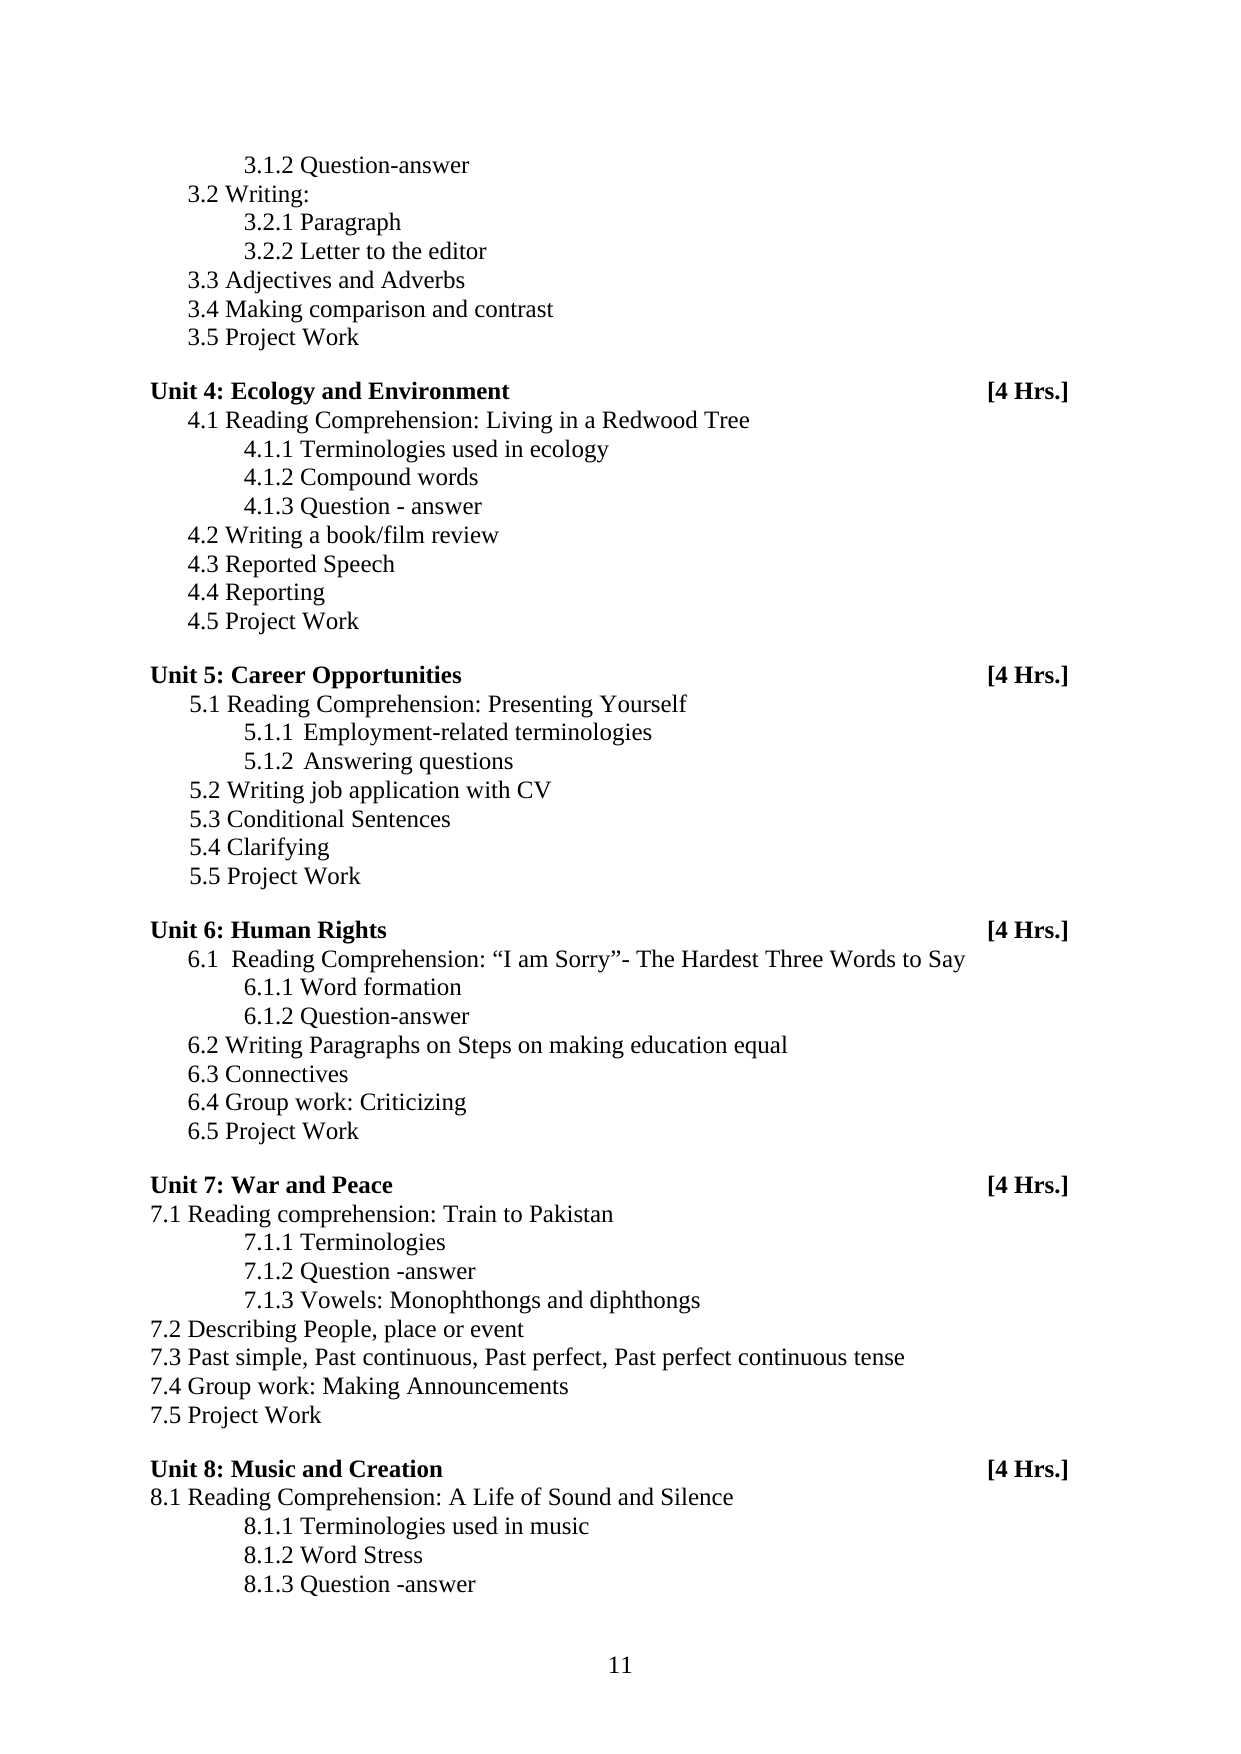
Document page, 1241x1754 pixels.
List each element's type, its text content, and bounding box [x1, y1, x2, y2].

list Terminologies used in ecology [244, 434, 1090, 462]
text Unit 6: Human Rights [4 Hrs.] [150, 915, 1090, 944]
list Project Work [189, 861, 1090, 890]
list Conditional Sentences [189, 804, 1090, 832]
list Adjectives and Adverbs [187, 265, 1090, 294]
list Terminologies used in music [225, 1511, 1090, 1540]
text Unit 5: Career Opportunities [4 Hrs.] [150, 660, 1090, 689]
list Answering questions [244, 746, 1090, 775]
list Making comparison and contrast [187, 294, 1090, 322]
list Reading Comprehension: Presenting Yourself [189, 689, 1090, 717]
list Reported Speech [187, 549, 1090, 577]
text Unit 8: Music and Creation [4 Hrs.] [150, 1454, 1090, 1482]
list Clarifying [189, 832, 1090, 861]
list Writing job application with CV [189, 775, 1090, 804]
list Question -answer [225, 1569, 1090, 1597]
list Question - answer [244, 491, 1090, 520]
list Project Work [187, 322, 1090, 351]
list Question-answer [244, 150, 1090, 179]
text Unit 4: Ecology and Environment [4 Hrs.] [150, 376, 1090, 405]
list Question -answer [225, 1256, 1090, 1285]
list Group work: Making Announcements [150, 1371, 1090, 1400]
list Reading Comprehension: “I am Sorry”- The Hardest Three Words to Say [187, 944, 1090, 972]
list Word formation [244, 972, 1090, 1001]
list Connectives [187, 1059, 1090, 1087]
list Vowels: Monophthongs and diphthongs [225, 1285, 1090, 1314]
list Reading Comprehension: Living in a Redwood Tree [187, 405, 1090, 434]
list Reading Comprehension: A Life of Sound and Silence [150, 1482, 1090, 1511]
list Terminologies [225, 1227, 1090, 1256]
list Group work: Criticizing [187, 1087, 1090, 1116]
list Describing People, place or event [150, 1314, 1090, 1342]
list Past simple, Past continuous, Past perfect, Past perfect continuous tense [150, 1342, 1090, 1371]
list Project Work [187, 606, 1090, 635]
text Unit 7: War and Peace [4 Hrs.] [150, 1170, 1090, 1199]
list Employment-related terminologies [244, 717, 1090, 746]
list Writing a book/film review [187, 520, 1090, 549]
list Project Work [187, 1116, 1090, 1145]
list Writing: [187, 179, 1090, 207]
list Word Stress [225, 1540, 1090, 1569]
list Letter to the editor [244, 236, 1090, 265]
list Writing Paragraphs on Steps on making education equal [187, 1030, 1090, 1059]
list Compound words [244, 462, 1090, 491]
list Paragraph [244, 207, 1090, 236]
list Project Work [150, 1400, 1090, 1429]
list Reading comprehension: Train to Pakistan [150, 1199, 1090, 1227]
list Reporting [187, 577, 1090, 606]
list Question-answer [244, 1001, 1090, 1030]
